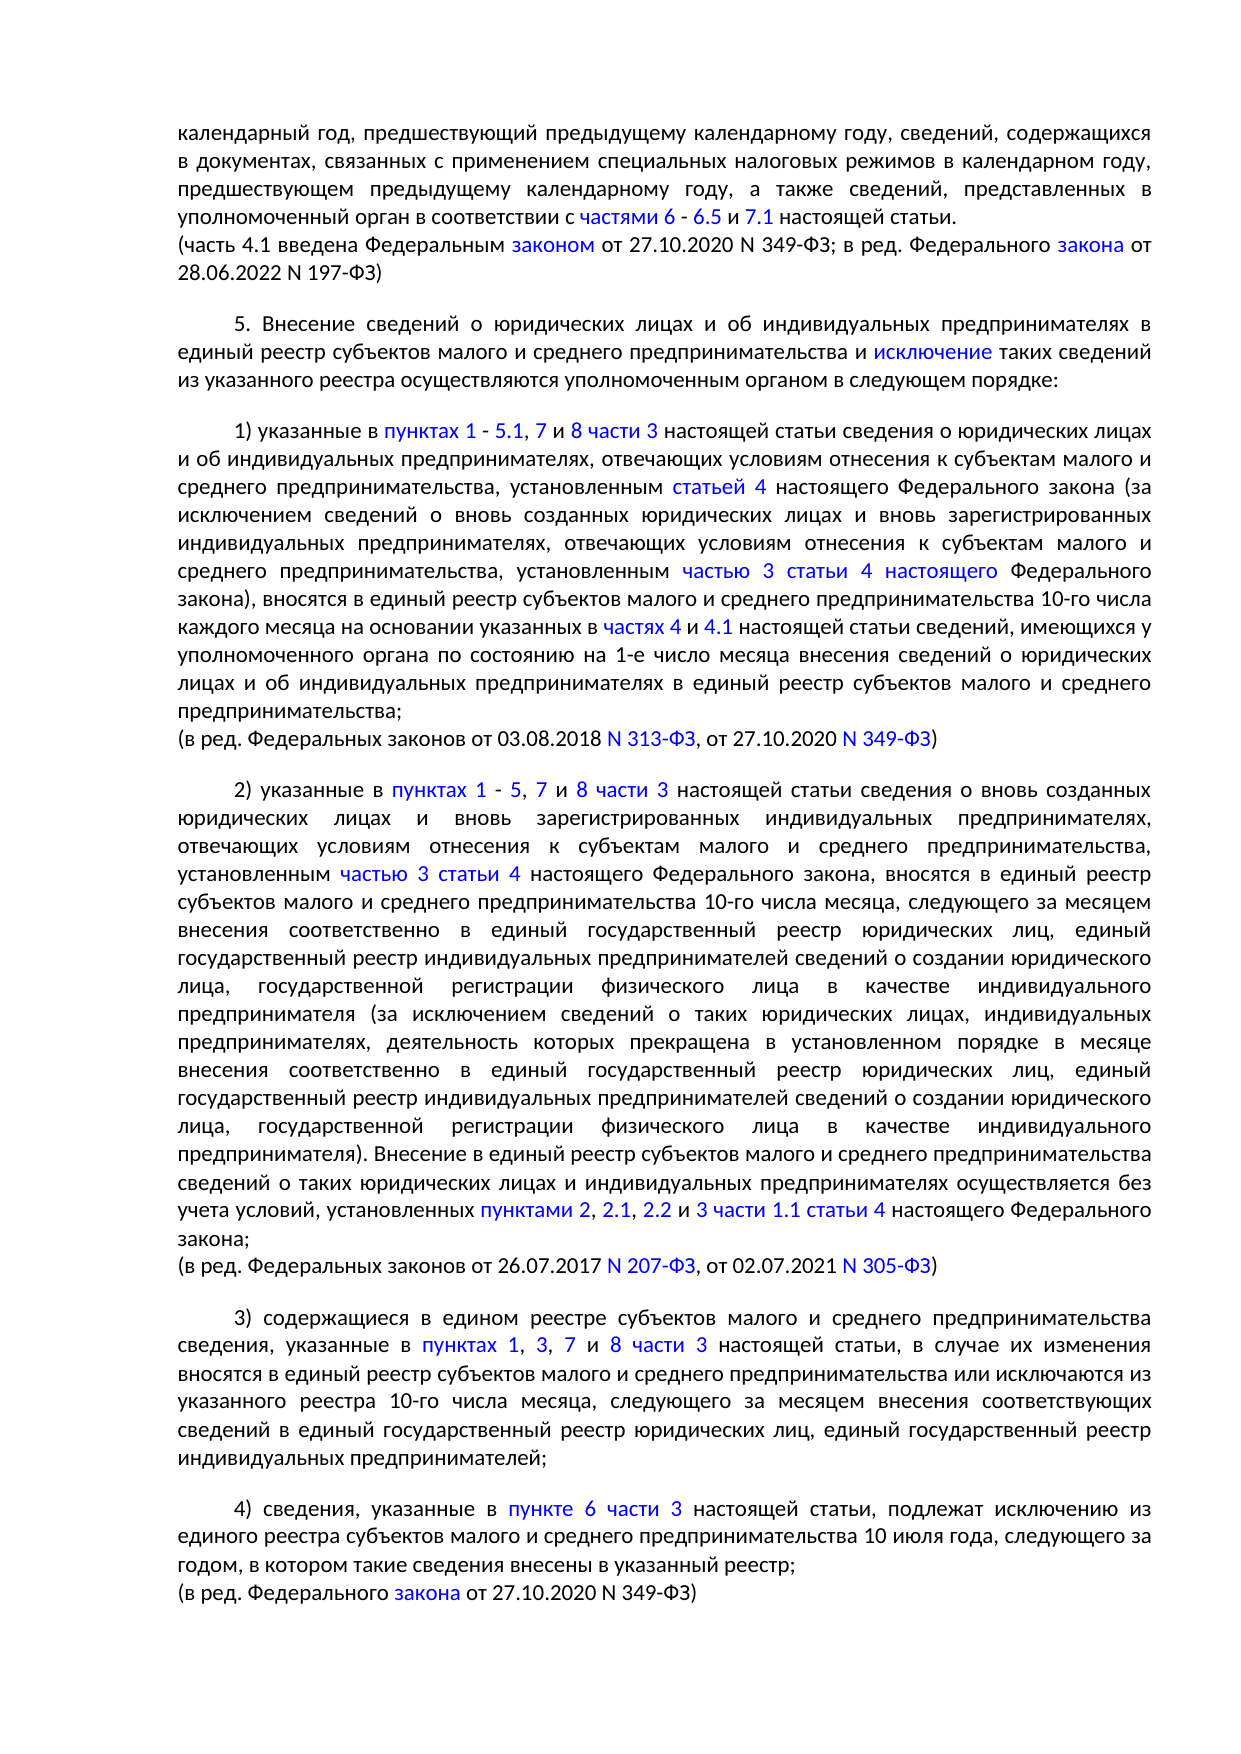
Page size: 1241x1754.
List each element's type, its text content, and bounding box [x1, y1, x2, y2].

text (в ред. Федеральных законов от 03.08.2018 N 313-ФЗ, от 27.10.2020 N 349-ФЗ) [177, 724, 1152, 752]
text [177, 118, 1152, 230]
text 3) содержащиеся в едином реестре субъектов малого и среднего предпринимательства сведения, указанные в пунктах 1, 3, 7 и 8 части 3 настоящей статьи, в случае их изменения вносятся в единый реестр субъектов малого и среднего предпринимательства или исключаются из указанного реестра 10-го числа месяца, следующего за месяцем внесения соответствующих сведений в единый государственный реестр юридических лиц, единый государственный реестр индивидуальных предпринимателей; [177, 1303, 1152, 1471]
text 1) указанные в пунктах 1 - 5.1, 7 и 8 части 3 настоящей статьи сведения о юридических лицах и об индивидуальных предпринимателях, отвечающих условиям отнесения к субъектам малого и среднего предпринимательства, установленным статьей 4 настоящего Федерального закона (за исключением сведений о вновь созданных юридических лицах и вновь зарегистрированных индивидуальных предпринимателях, отвечающих условиям отнесения к субъектам малого и среднего предпринимательства, установленным частью 3 статьи 4 настоящего Федерального закона), вносятся в единый реестр субъектов малого и среднего предпринимательства 10-го числа каждого месяца на основании указанных в частях 4 и 4.1 настоящей статьи сведений, имеющихся у уполномоченного органа по состоянию на 1-е число месяца внесения сведений о юридических лицах и об индивидуальных предпринимателях в единый реестр субъектов малого и среднего предпринимательства; [177, 416, 1152, 724]
text 5. Внесение сведений о юридических лицах и об индивидуальных предпринимателях в единый реестр субъектов малого и среднего предпринимательства и исключение таких сведений из указанного реестра осуществляются уполномоченным органом в следующем порядке: [177, 309, 1152, 393]
text 2) указанные в пунктах 1 - 5, 7 и 8 части 3 настоящей статьи сведения о вновь созданных юридических лицах и вновь зарегистрированных индивидуальных предпринимателях, отвечающих условиям отнесения к субъектам малого и среднего предпринимательства, установленным частью 3 статьи 4 настоящего Федерального закона, вносятся в единый реестр субъектов малого и среднего предпринимательства 10-го числа месяца, следующего за месяцем внесения соответственно в единый государственный реестр юридических лиц, единый государственный реестр индивидуальных предпринимателей сведений о создании юридического лица, государственной регистрации физического лица в качестве индивидуального предпринимателя (за исключением сведений о таких юридических лицах, индивидуальных предпринимателях, деятельность которых прекращена в установленном порядке в месяце внесения соответственно в единый государственный реестр юридических лиц, единый государственный реестр индивидуальных предпринимателей сведений о создании юридического лица, государственной регистрации физического лица в качестве индивидуального предпринимателя). Внесение в единый реестр субъектов малого и среднего предпринимательства сведений о таких юридических лицах и индивидуальных предпринимателях осуществляется без учета условий, установленных пунктами 2, 2.1, 2.2 и 3 части 1.1 статьи 4 настоящего Федерального закона; [177, 775, 1152, 1252]
text (в ред. Федеральных законов от 26.07.2017 N 207-ФЗ, от 02.07.2021 N 305-ФЗ) [177, 1252, 1152, 1280]
text 4) сведения, указанные в пункте 6 части 3 настоящей статьи, подлежат исключению из единого реестра субъектов малого и среднего предпринимательства 10 июля года, следующего за годом, в котором такие сведения внесены в указанный реестр; [177, 1494, 1152, 1578]
text (часть 4.1 введена Федеральным законом от 27.10.2020 N 349-ФЗ; в ред. Федерального закона от 28.06.2022 N 197-ФЗ) [177, 230, 1152, 286]
text (в ред. Федерального закона от 27.10.2020 N 349-ФЗ) [177, 1578, 1152, 1606]
